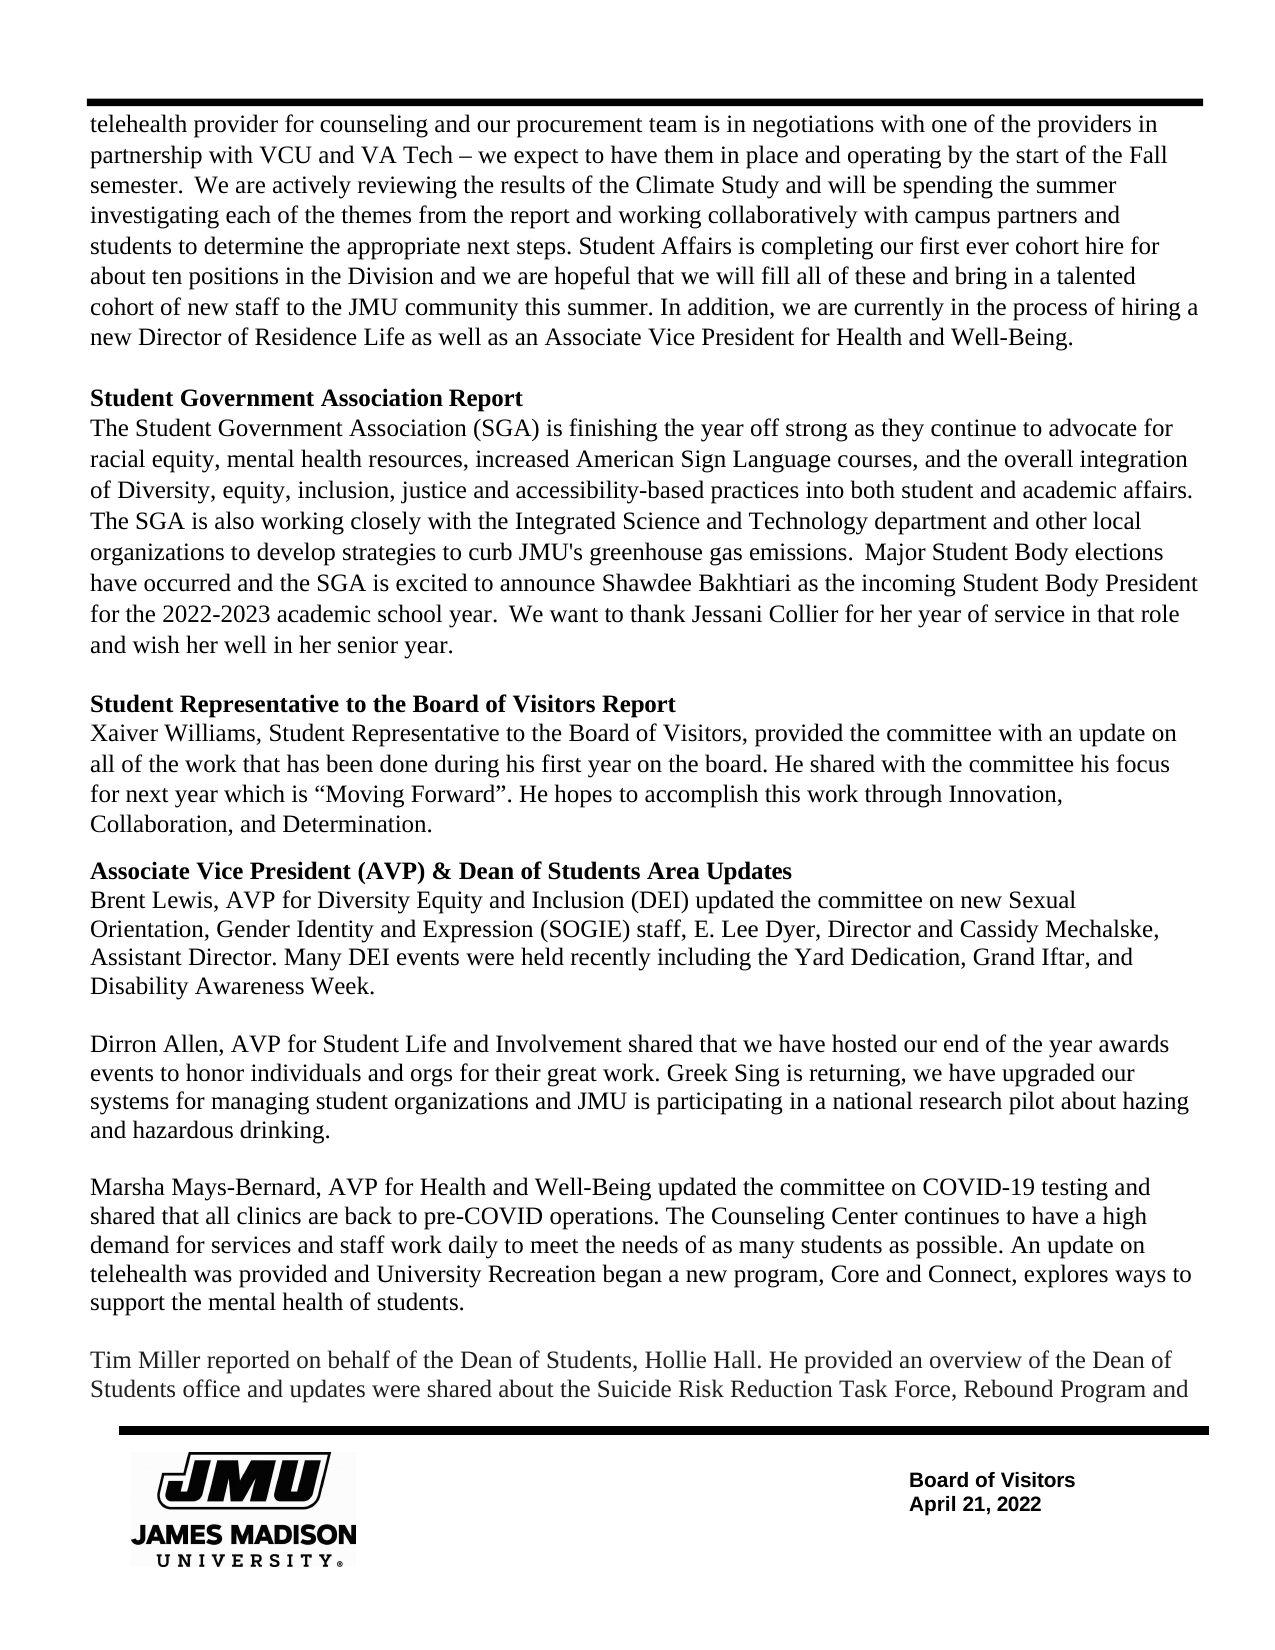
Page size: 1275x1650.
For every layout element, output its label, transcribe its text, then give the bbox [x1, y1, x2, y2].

text Tim Miller reported on behalf of the Dean of Students, Hollie Hall. He provided an overview of the Dean of Students office and updates were shared about the Suicide Risk Reduction Task Force, Rebound Program and [90, 1345, 1210, 1402]
text Marsha Mays-Bernard, AVP for Health and Well-Being updated the committee on COVID-19 testing and shared that all clinics are back to pre-COVID operations. The Counseling Center continues to have a high demand for services and staff work daily to meet the needs of as many students as possible. An update on telehealth was provided and University Recreation began a new program, Core and Connect, explores ways to support the mental health of students. [90, 1172, 1210, 1316]
text telehealth provider for counseling and our procurement team is in negotiations with one of the providers in partnership with VCU and VA Tech – we expect to have them in place and operating by the start of the Fall semester. We are actively reviewing the results of the Climate Study and will be spending the summer investigating each of the themes from the report and working collaboratively with campus partners and students to determine the appropriate next steps. Student Affairs is completing our first ever cohort hire for about ten positions in the Division and we are hopeful that we will fill all of these and bring in a talented cohort of new staff to the JMU community this summer. In addition, we are currently in the process of hiring a new Director of Residence Life as well as an Associate Vice President for Health and Well-Being. [90, 109, 1198, 351]
text Dirron Allen, AVP for Student Life and Involvement shared that we have hosted our end of the year awards events to honor individuals and orgs for their great work. Greek Sing is returning, we have upgraded our systems for managing student organizations and JMU is participating in a national research pilot about hazing and hazardous drinking. [90, 1029, 1210, 1144]
text Xaiver Williams, Student Representative to the Board of Visitors, provided the committee with an update on all of the work that has been done during his first year on the board. He shared with the committee his focus for next year which is “Moving Forward”. He hopes to accomplish this work through Innovation, Collaboration, and Determination. [90, 718, 1192, 838]
picture [131, 1452, 356, 1567]
subtitle Associate Vice President (AVP) & Dean of Students Area Updates [90, 856, 1210, 885]
subtitle Student Representative to the Board of Visitors Report [90, 689, 1210, 718]
text The Student Government Association (SGA) is finishing the year off strong as they continue to advocate for racial equity, mental health resources, increased American Sign Language courses, and the overall integration of Diversity, equity, inclusion, justice and accessibility-based practices into both student and academic affairs. The SGA is also working closely with the Integrated Science and Technology department and other local organizations to develop strategies to curb JMU's greenhouse gas emissions. Major Student Body elections have occurred and the SGA is excited to announce Shawdee Bakhtiari as the incoming Student Body President for the 2022-2023 academic school year. We want to thank Jessani Collier for her year of service in that role and wish her well in her senior year. [90, 413, 1198, 659]
text Brent Lewis, AVP for Diversity Equity and Inclusion (DEI) updated the committee on new Sexual Orientation, Gender Identity and Expression (SOGIE) staff, E. Lee Dyer, Director and Cassidy Mechalske, Assistant Director. Many DEI events were held recently including the Yard Dedication, Grand Iftar, and Disability Awareness Week. [90, 885, 1172, 1000]
subtitle Student Government Association Report [90, 383, 1210, 412]
